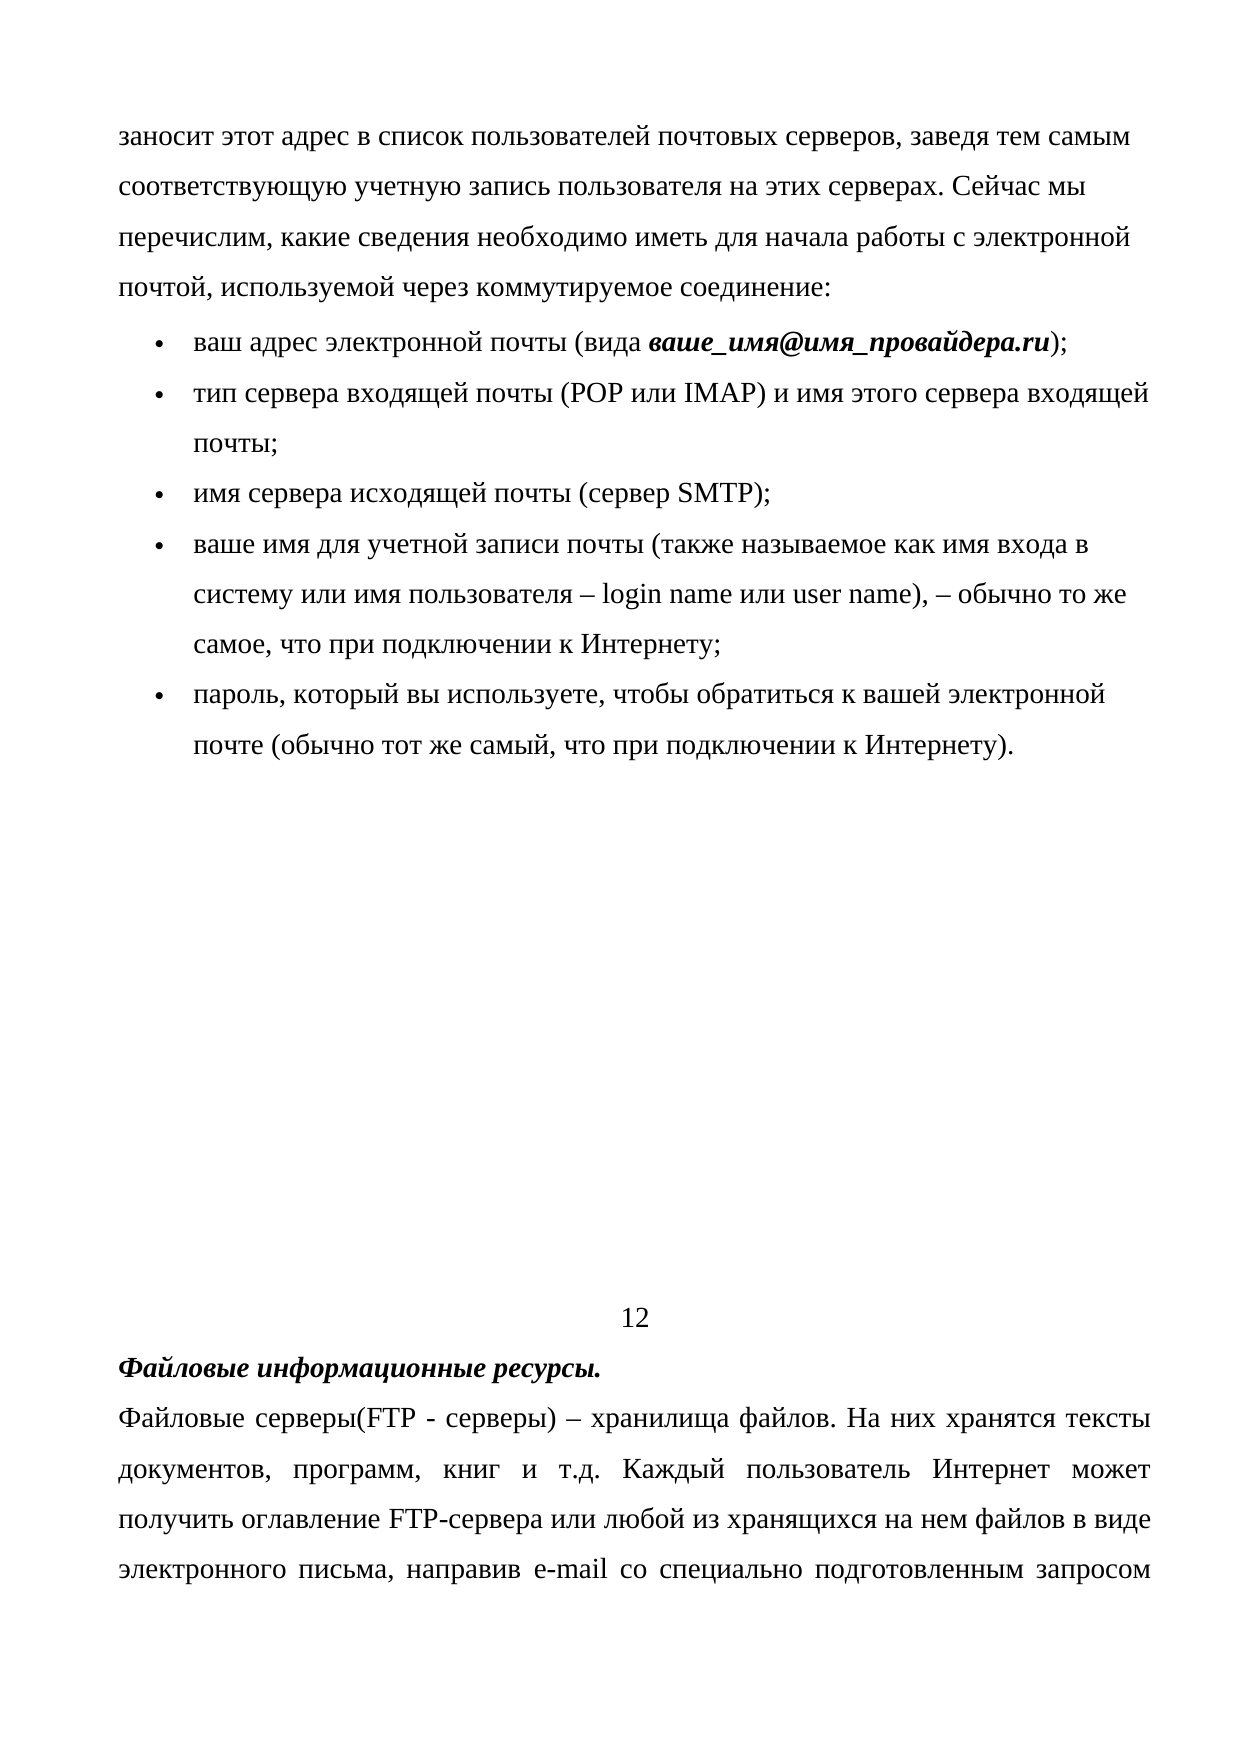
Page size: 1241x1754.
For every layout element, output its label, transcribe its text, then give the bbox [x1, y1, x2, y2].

text Файловые информационные ресурсы. [118, 1355, 1152, 1389]
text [118, 118, 1152, 303]
list ваше имя для учетной записи почты (также называемое как имя входа в систему или имя пользователя – login name или user name), – обычно то же самое, что при подключении к Интернету; [156, 531, 1152, 665]
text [118, 1406, 1152, 1590]
list имя сервера исходящей почты (сервер SMTP); [156, 481, 1152, 514]
text 12 [118, 1305, 1152, 1338]
list тип сервера входящей почты (POP или IMAP) и имя этого сервера входящей почты; [156, 380, 1152, 464]
list ваш адрес электронной почты (вида ваше_имя@имя_провайдера.ru); [156, 324, 1152, 358]
list пароль, который вы используете, чтобы обратиться к вашей электронной почте (обычно тот же самый, что при подключении к Интернету). [156, 682, 1152, 766]
